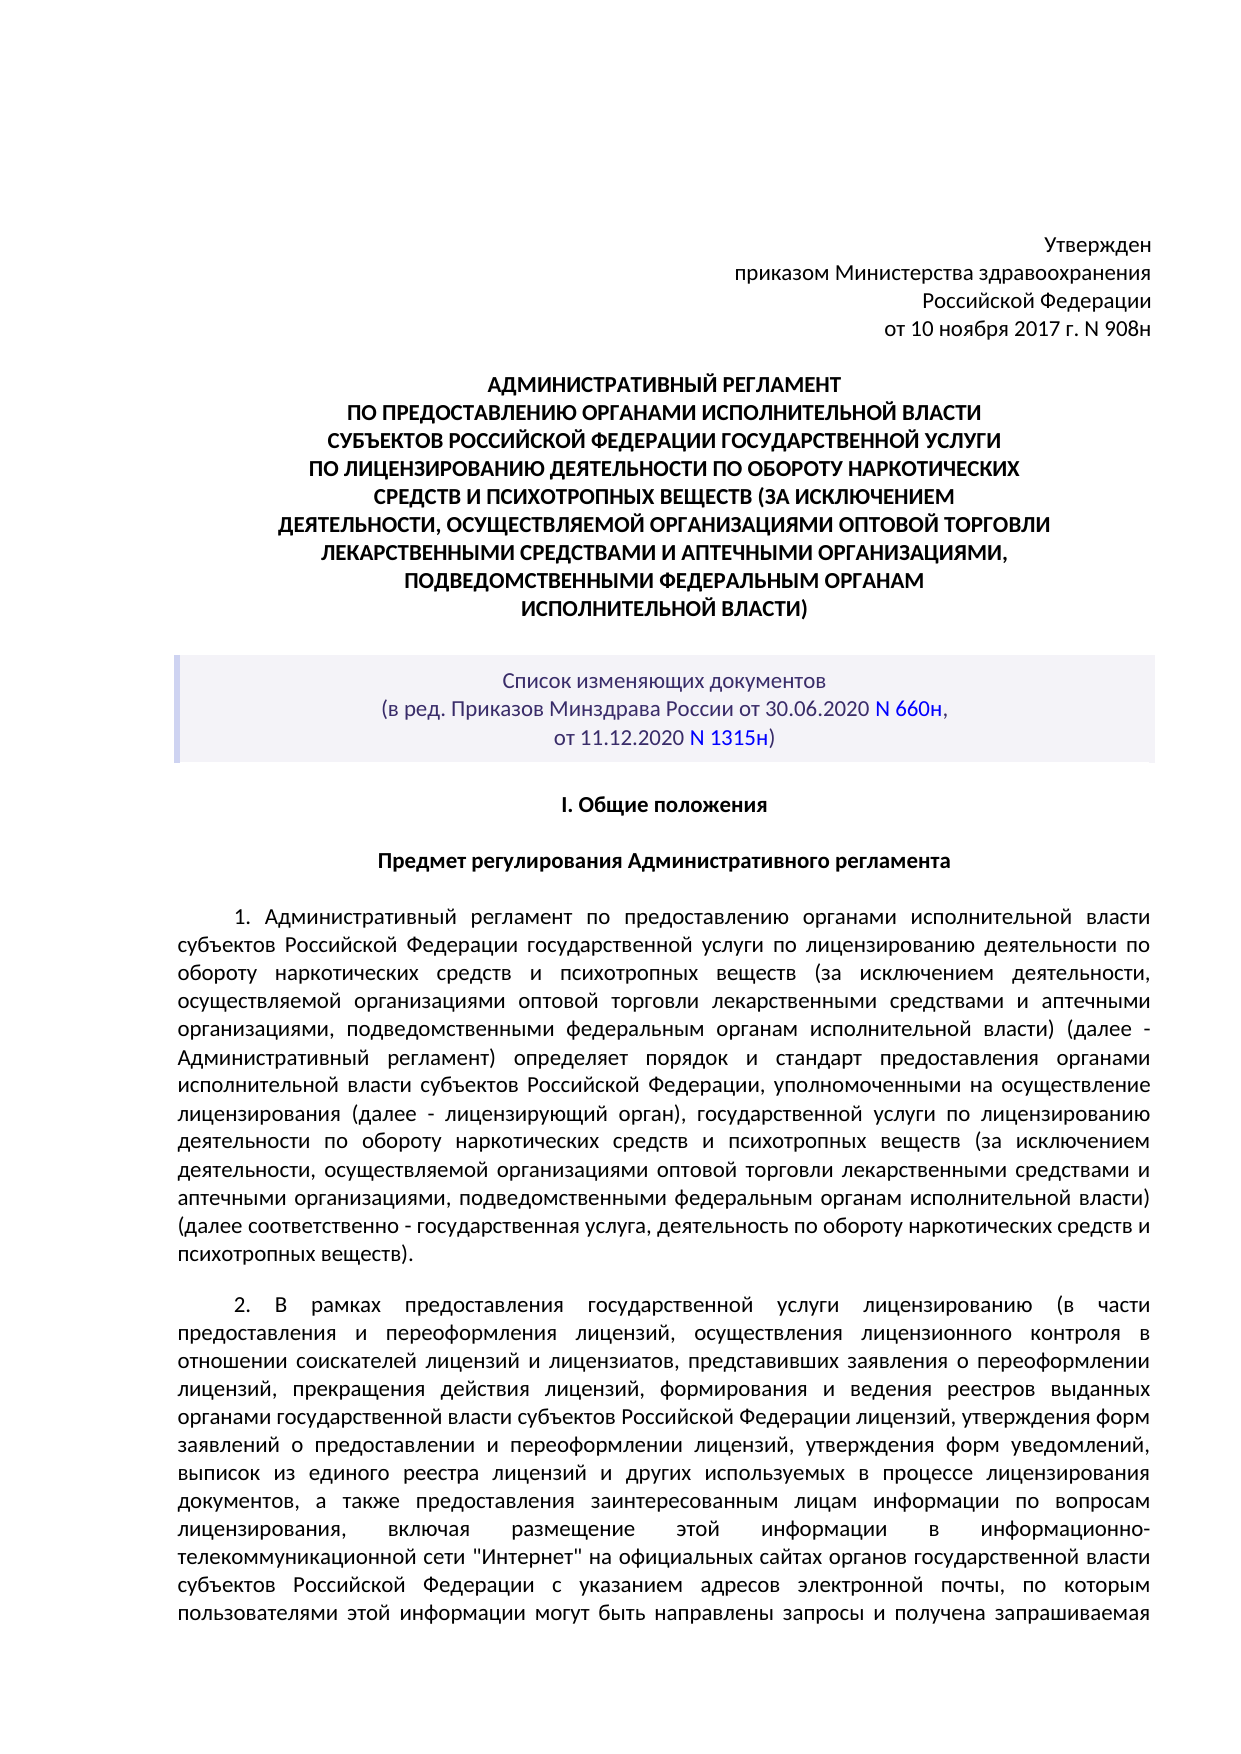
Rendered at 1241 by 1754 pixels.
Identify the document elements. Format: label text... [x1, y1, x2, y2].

title АДМИНИСТРАТИВНЫЙ РЕГЛАМЕНТ [177, 370, 1152, 398]
title Предмет регулирования Административного регламента [177, 846, 1152, 874]
table_header Список изменяющих документов (в ред. Приказов Минздрава России от 30.06.2020 N 660н, от 11.12.2020 N 1315н) [180, 655, 1149, 762]
text Российской Федерации [177, 286, 1152, 314]
text от 10 ноября 2017 г. N 908н [177, 314, 1152, 342]
title ПО ПРЕДОСТАВЛЕНИЮ ОРГАНАМИ ИСПОЛНИТЕЛЬНОЙ ВЛАСТИ [177, 398, 1152, 426]
title ПО ЛИЦЕНЗИРОВАНИЮ ДЕЯТЕЛЬНОСТИ ПО ОБОРОТУ НАРКОТИЧЕСКИХ [177, 454, 1152, 482]
text приказом Министерства здравоохранения [177, 258, 1152, 286]
title СРЕДСТВ И ПСИХОТРОПНЫХ ВЕЩЕСТВ (ЗА ИСКЛЮЧЕНИЕМ [177, 482, 1152, 510]
title I. Общие положения [177, 790, 1152, 818]
title СУБЪЕКТОВ РОССИЙСКОЙ ФЕДЕРАЦИИ ГОСУДАРСТВЕННОЙ УСЛУГИ [177, 426, 1152, 454]
title ПОДВЕДОМСТВЕННЫМИ ФЕДЕРАЛЬНЫМ ОРГАНАМ [177, 566, 1152, 594]
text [177, 1290, 1152, 1626]
text Утвержден [177, 230, 1152, 258]
text 1. Административный регламент по предоставлению органами исполнительной власти субъектов Российской Федерации государственной услуги по лицензированию деятельности по обороту наркотических средств и психотропных веществ (за исключением деятельности, осуществляемой организациями оптовой торговли лекарственными средствами и аптечными организациями, подведомственными федеральным органам исполнительной власти) (далее - Административный регламент) определяет порядок и стандарт предоставления органами исполнительной власти субъектов Российской Федерации, уполномоченными на осуществление лицензирования (далее - лицензирующий орган), государственной услуги по лицензированию деятельности по обороту наркотических средств и психотропных веществ (за исключением деятельности, осуществляемой организациями оптовой торговли лекарственными средствами и аптечными организациями, подведомственными федеральным органам исполнительной власти) (далее соответственно - государственная услуга, деятельность по обороту наркотических средств и психотропных веществ). [177, 902, 1152, 1267]
title ДЕЯТЕЛЬНОСТИ, ОСУЩЕСТВЛЯЕМОЙ ОРГАНИЗАЦИЯМИ ОПТОВОЙ ТОРГОВЛИ [177, 510, 1152, 538]
title ИСПОЛНИТЕЛЬНОЙ ВЛАСТИ) [177, 594, 1152, 622]
title ЛЕКАРСТВЕННЫМИ СРЕДСТВАМИ И АПТЕЧНЫМИ ОРГАНИЗАЦИЯМИ, [177, 538, 1152, 566]
